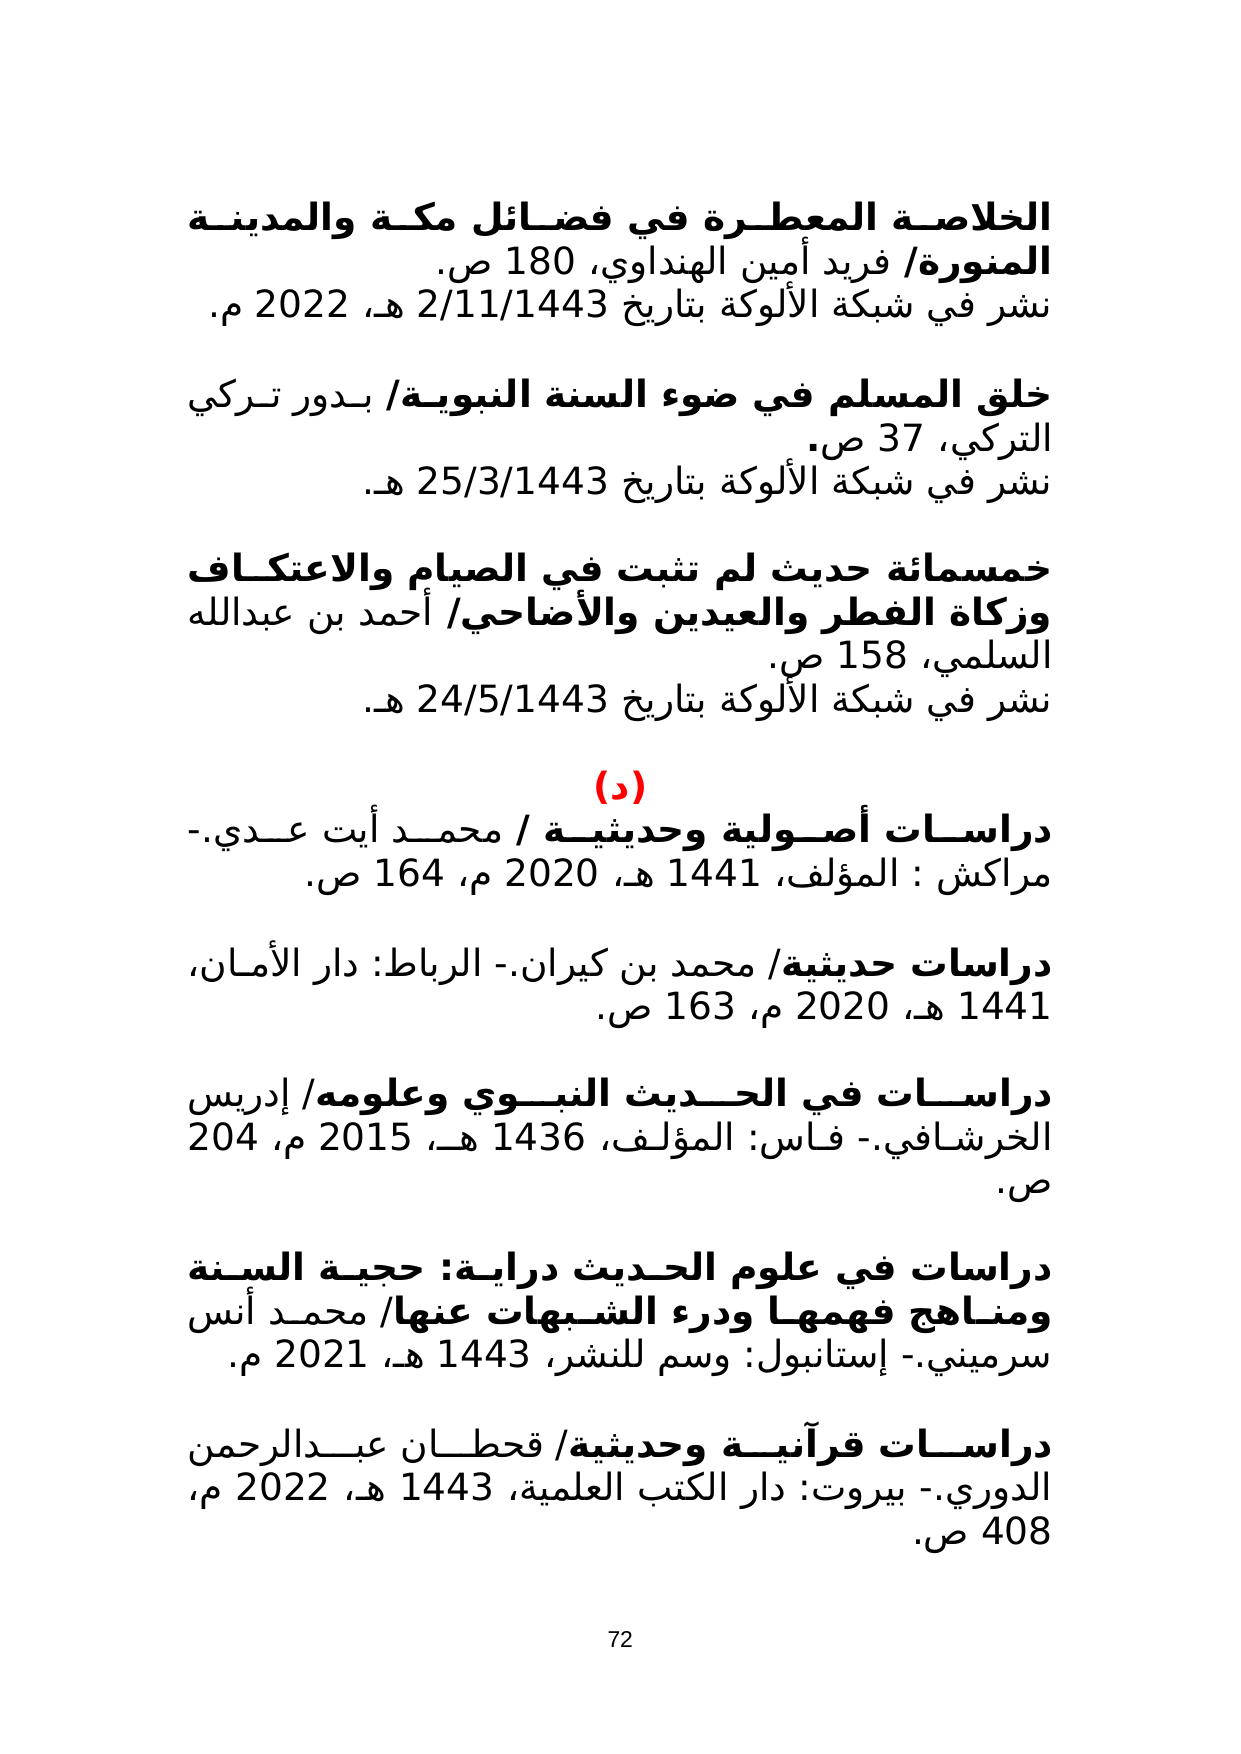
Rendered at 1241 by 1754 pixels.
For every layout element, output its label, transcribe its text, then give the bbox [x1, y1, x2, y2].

text نشر في شبكة الألوكة بتاريخ 24/5/1443 هـ. [187, 678, 1053, 721]
text دراسات في علوم الحديث دراية: حجية السنة ومناهج فهمها ودرء الشبهات عنها/ محمد أنس سرميني.- إستانبول: وسم للنشر، 1443 هـ، 2021 م. [187, 1246, 1053, 1377]
text دراسات حديثية/ محمد بن كيران.- الرباط: دار الأمان، 1441 هـ، 2020 م، 163 ص. [187, 941, 1053, 1028]
text نشر في شبكة الألوكة بتاريخ 25/3/1443 هـ. [187, 460, 1053, 503]
text نشر في شبكة الألوكة بتاريخ 2/11/1443 هـ، 2022 م. [187, 283, 1053, 327]
text خلق المسلم في ضوء السنة النبوية/ بدور تركي التركي، 37 ص. [187, 373, 1053, 460]
text دراسات قرآنية وحديثية/ قحطان عبدالرحمن الدوري.- بيروت: دار الكتب العلمية، 1443 هـ، 2022 م، 408 ص. [187, 1422, 1053, 1553]
text (د) [187, 764, 1053, 808]
text خمسمائة حديث لم تثبت في الصيام والاعتكاف وزكاة الفطر والعيدين والأضاحي/ أحمد بن عبدالله السلمي، 158 ص. [187, 547, 1053, 678]
text دراسات في الحديث النبوي وعلومه/ إدريس الخرشافي.- فاس: المؤلف، 1436 هـ، 2015 م، 204 ص. [187, 1072, 1053, 1202]
text الخلاصة المعطرة في فضائل مكة والمدينة المنورة/ فريد أمين الهنداوي، 180 ص. [187, 196, 1053, 283]
text دراسات أصولية وحديثية / محمد أيت عدي.- مراكش : المؤلف، 1441 هـ، 2020 م، 164 ص. [187, 808, 1053, 895]
